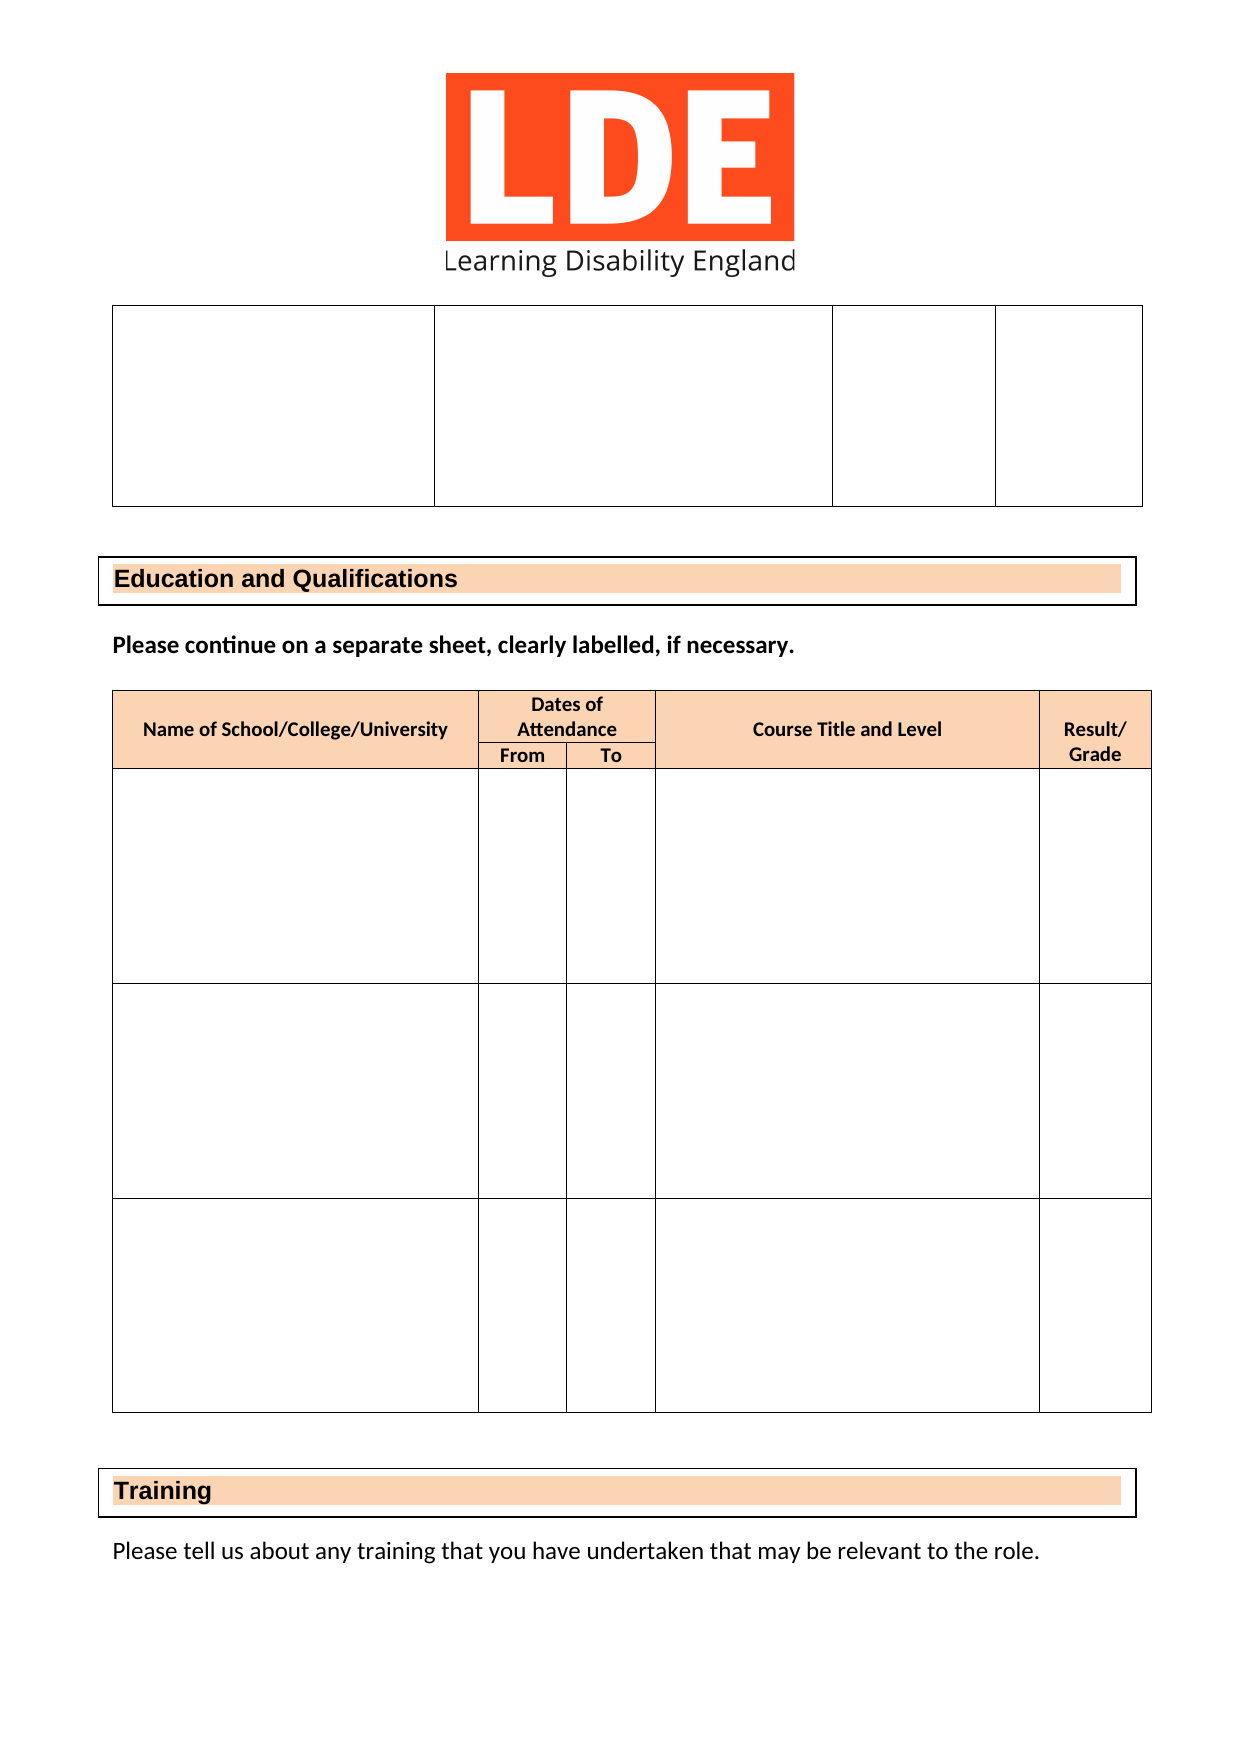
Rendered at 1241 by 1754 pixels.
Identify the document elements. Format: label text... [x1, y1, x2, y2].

table_cell [479, 984, 566, 1197]
table_header Dates of Attendance [479, 691, 655, 742]
table_cell [833, 306, 995, 506]
picture [446, 73, 795, 277]
table_header Course Title and Level [656, 691, 1039, 768]
table_cell [1040, 984, 1151, 1197]
table_cell [996, 306, 1142, 506]
table_cell From [479, 743, 566, 768]
table_cell [479, 769, 566, 983]
table_cell [479, 1199, 566, 1412]
text Please tell us about any training that you have undertaken that may be relevant to the role. [112, 1536, 1128, 1566]
table_header Result/ Grade [1040, 691, 1151, 768]
table_cell [113, 769, 478, 983]
table_cell [113, 1199, 478, 1412]
table_cell [656, 984, 1039, 1197]
table_cell [1040, 1199, 1151, 1412]
table_cell [435, 306, 832, 506]
table_header Name of School/College/University [113, 691, 478, 768]
table_cell [1040, 769, 1151, 983]
table_cell [567, 769, 655, 983]
table_cell [113, 984, 478, 1197]
table_cell To [567, 743, 655, 768]
table_cell [656, 769, 1039, 983]
table_cell [567, 1199, 655, 1412]
table_cell [656, 1199, 1039, 1412]
text Please continue on a separate sheet, clearly labelled, if necessary. [112, 629, 1128, 659]
table_cell [567, 984, 655, 1197]
table_cell [113, 306, 434, 506]
